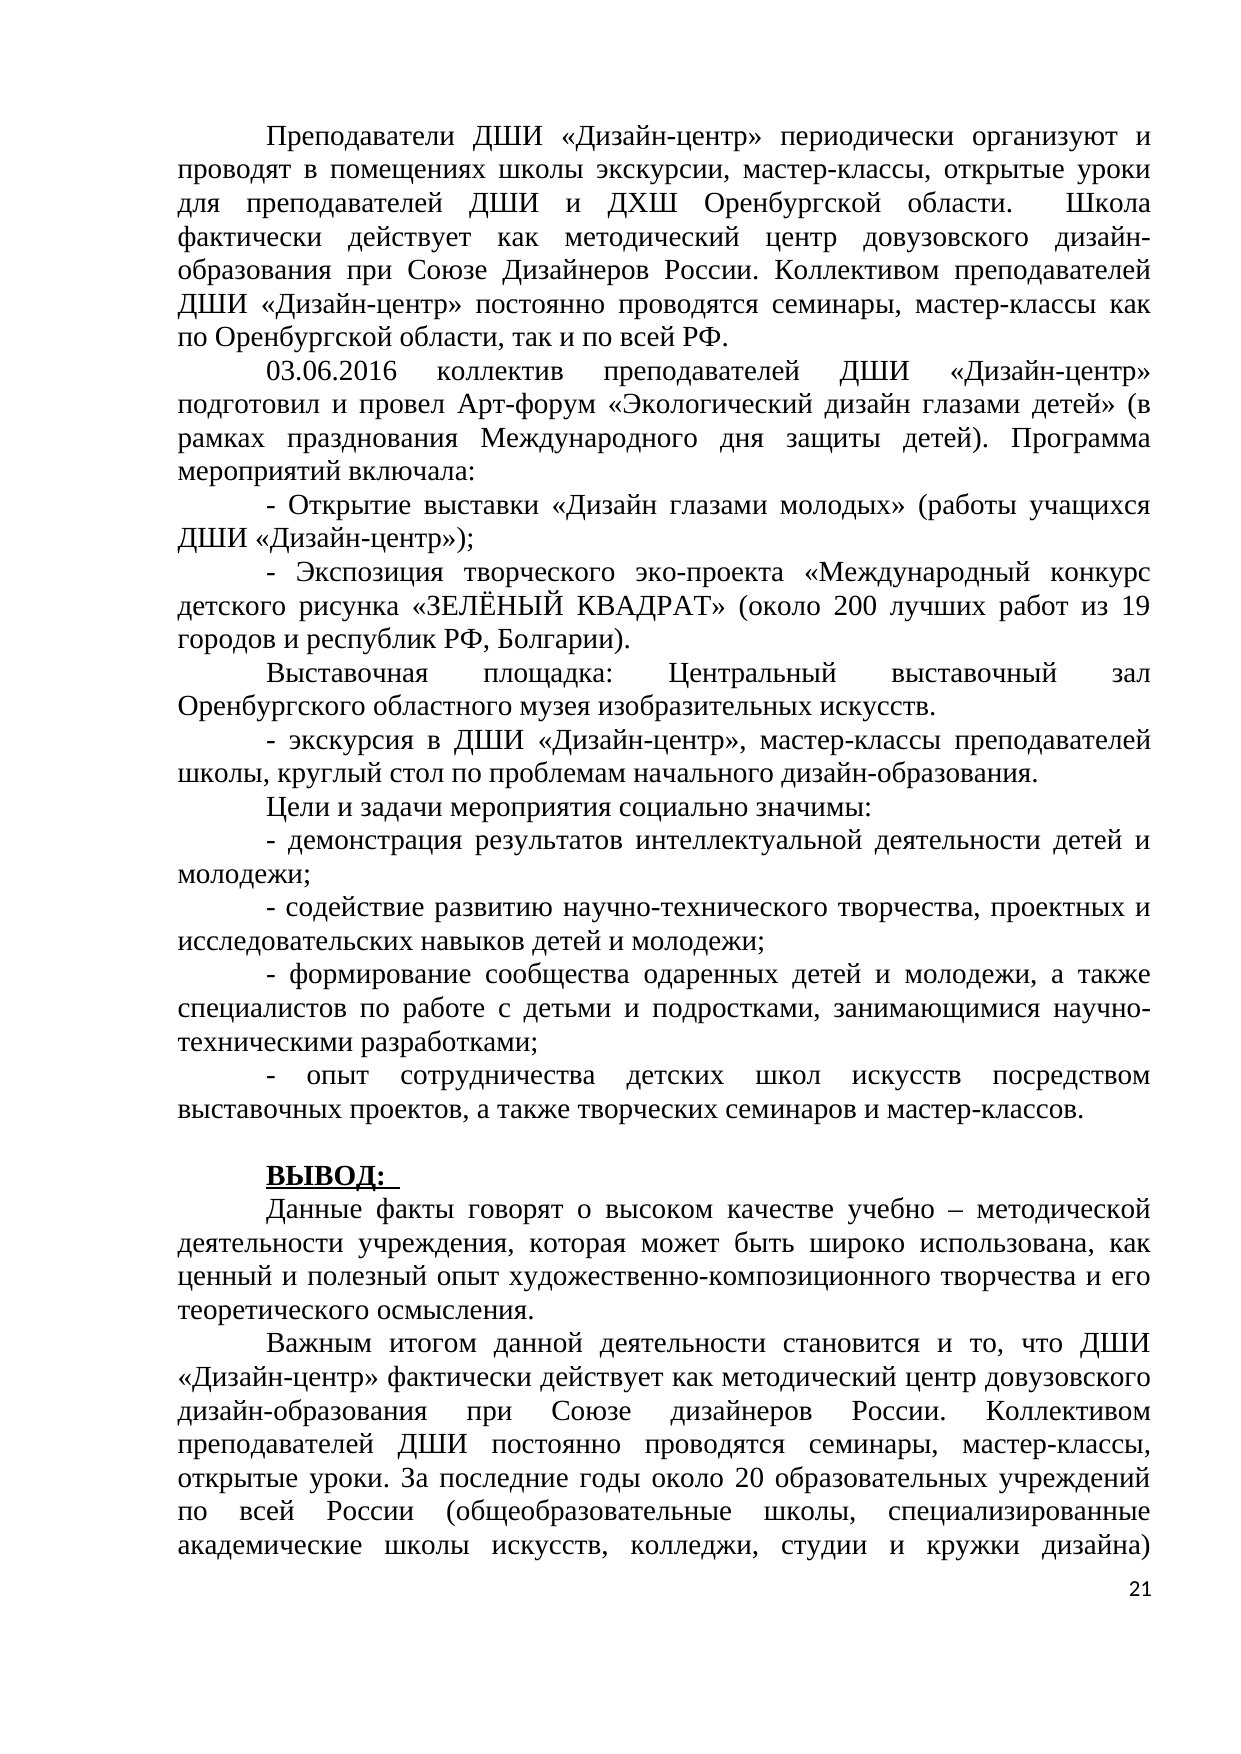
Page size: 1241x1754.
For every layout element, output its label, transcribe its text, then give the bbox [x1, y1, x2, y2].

text Цели и задачи мероприятия социально значимы: [177, 789, 1152, 822]
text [177, 1326, 1152, 1560]
text - Экспозиция творческого эко-проекта «Международный конкурс детского рисунка «ЗЕЛЁНЫЙ КВАДРАТ» (около 200 лучших работ из 19 городов и республик РФ, Болгарии). [177, 554, 1152, 655]
text Данные факты говорят о высоком качестве учебно – методической деятельности учреждения, которая может быть широко использована, как ценный и полезный опыт художественно-композиционного творчества и его теоретического осмысления. [177, 1191, 1152, 1326]
text Выставочная площадка: Центральный выставочный зал Оренбургского областного музея изобразительных искусств. [177, 655, 1152, 722]
text ВЫВОД: [177, 1158, 1152, 1191]
text 03.06.2016 коллектив преподавателей ДШИ «Дизайн-центр» подготовил и провел Арт-форум «Экологический дизайн глазами детей» (в рамках празднования Международного дня защиты детей). Программа мероприятий включала: [177, 353, 1152, 487]
text Преподаватели ДШИ «Дизайн-центр» периодически организуют и проводят в помещениях школы экскурсии, мастер-классы, открытые уроки для преподавателей ДШИ и ДХШ Оренбургской области. Школа фактически действует как методический центр довузовского дизайн-образования при Союзе Дизайнеров России. Коллективом преподавателей ДШИ «Дизайн-центр» постоянно проводятся семинары, мастер-классы как по Оренбургской области, так и по всей РФ. [177, 118, 1152, 353]
text - демонстрация результатов интеллектуальной деятельности детей и молодежи; [177, 822, 1152, 889]
text - содействие развитию научно-технического творчества, проектных и исследовательских навыков детей и молодежи; [177, 889, 1152, 957]
text - формирование сообщества одаренных детей и молодежи, а также специалистов по работе с детьми и подростками, занимающимися научно-техническими разработками; [177, 957, 1152, 1057]
text - экскурсия в ДШИ «Дизайн-центр», мастер-классы преподавателей школы, круглый стол по проблемам начального дизайн-образования. [177, 722, 1152, 789]
text - Открытие выставки «Дизайн глазами молодых» (работы учащихся ДШИ «Дизайн-центр»); [177, 487, 1152, 554]
text - опыт сотрудничества детских школ искусств посредством выставочных проектов, а также творческих семинаров и мастер-классов. [177, 1057, 1152, 1124]
